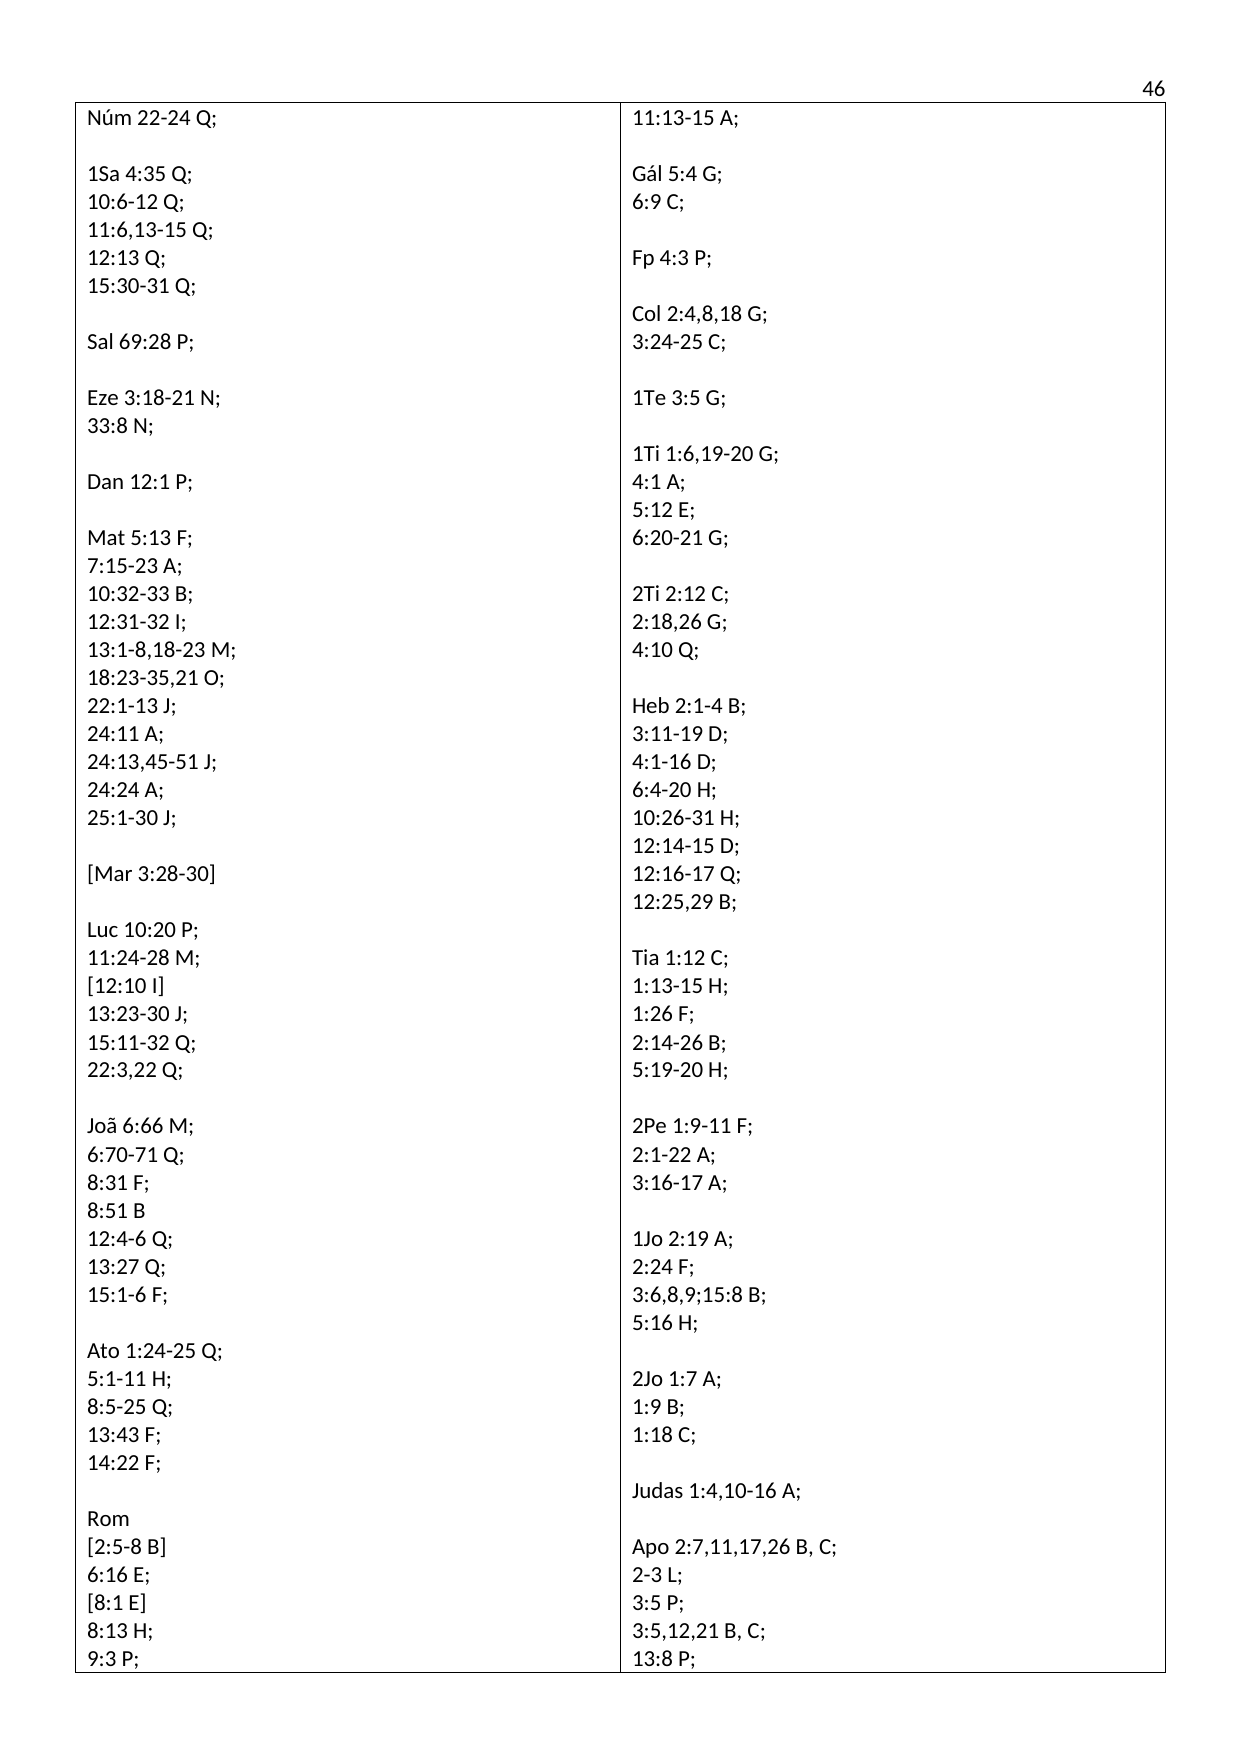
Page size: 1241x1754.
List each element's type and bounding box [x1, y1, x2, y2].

table_header [621, 103, 1165, 1672]
table_header [76, 103, 620, 1672]
